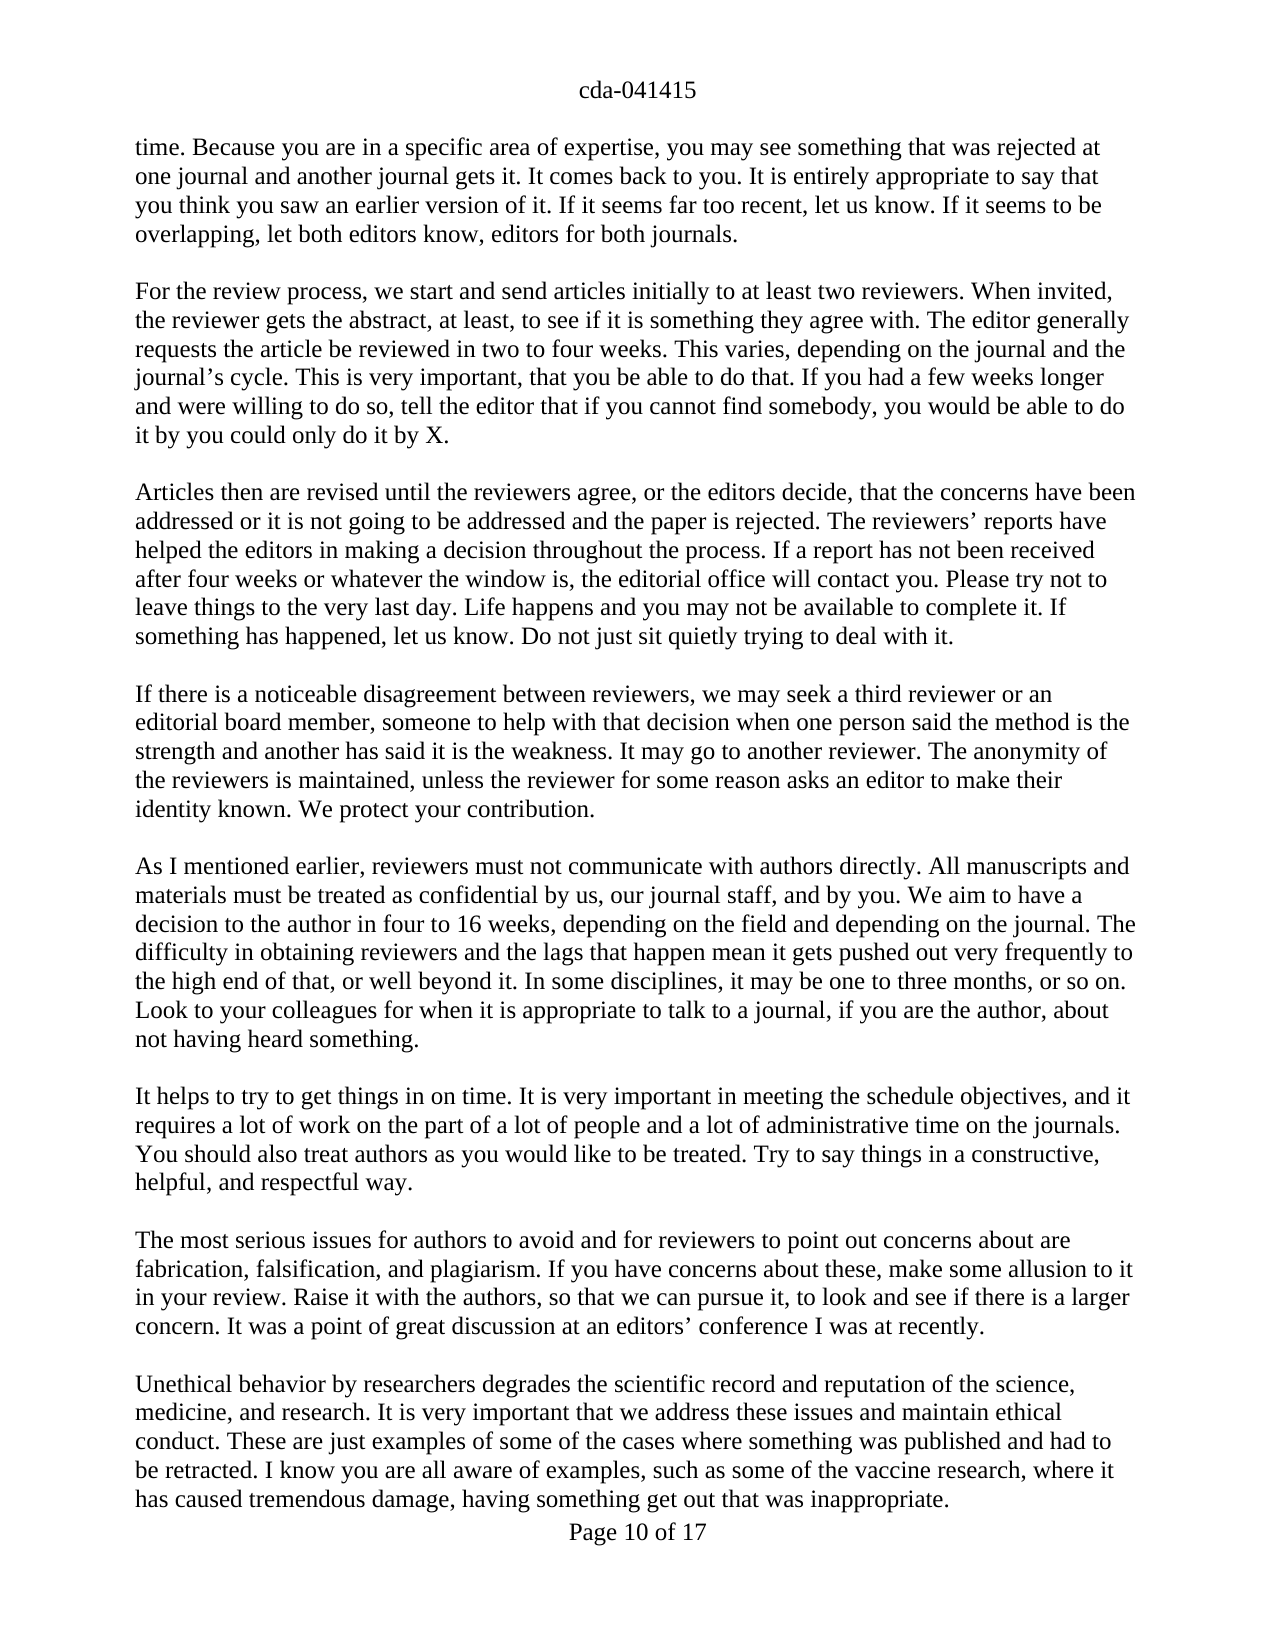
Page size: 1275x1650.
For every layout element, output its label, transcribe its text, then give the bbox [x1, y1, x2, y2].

text It helps to try to get things in on time. It is very important in meeting the schedule objectives, and it requires a lot of work on the part of a lot of people and a lot of administrative time on the journals. You should also treat authors as you would like to be treated. Try to say things in a constructive, helpful, and respectful way. [135, 1081, 1140, 1196]
text Articles then are revised until the reviewers agree, or the editors decide, that the concerns have been addressed or it is not going to be addressed and the paper is rejected. The reviewers’ reports have helped the editors in making a decision throughout the process. If a report has not been received after four weeks or whatever the window is, the editorial office will contact you. Please try not to leave things to the very last day. Life happens and you may not be available to complete it. If something has happened, let us know. Do not just sit quietly trying to deal with it. [135, 477, 1140, 650]
text For the review process, we start and send articles initially to at least two reviewers. When invited, the reviewer gets the abstract, at least, to see if it is something they agree with. The editor generally requests the article be reviewed in two to four weeks. This varies, depending on the journal and the journal’s cycle. This is very important, that you be able to do that. If you had a few weeks longer and were willing to do so, tell the editor that if you cannot find somebody, you would be able to do it by you could only do it by X. [135, 276, 1140, 449]
text As I mentioned earlier, reviewers must not communicate with authors directly. All manuscripts and materials must be treated as confidential by us, our journal staff, and by you. We aim to have a decision to the author in four to 16 weeks, depending on the field and depending on the journal. The difficulty in obtaining reviewers and the lags that happen mean it gets pushed out very frequently to the high end of that, or well beyond it. In some disciplines, it may be one to three months, or so on. Look to your colleagues for when it is appropriate to talk to a journal, if you are the author, about not having heard something. [135, 851, 1140, 1052]
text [135, 132, 1140, 247]
text Unethical behavior by researchers degrades the scientific record and reputation of the science, medicine, and research. It is very important that we address these issues and maintain ethical conduct. These are just examples of some of the cases where something was published and had to be retracted. I know you are all aware of examples, such as some of the vaccine research, where it has caused tremendous damage, having something get out that was inappropriate. [135, 1369, 1140, 1512]
text The most serious issues for authors to avoid and for reviewers to point out concerns about are fabrication, falsification, and plagiarism. If you have concerns about these, make some allusion to it in your review. Raise it with the authors, so that we can pursue it, to look and see if there is a larger concern. It was a point of great discussion at an editors’ conference I was at recently. [135, 1225, 1140, 1340]
text If there is a noticeable disagreement between reviewers, we may seek a third reviewer or an editorial board member, someone to help with that decision when one person said the method is the strength and another has said it is the weakness. It may go to another reviewer. The anonymity of the reviewers is maintained, unless the reviewer for some reason asks an editor to make their identity known. We protect your contribution. [135, 679, 1140, 822]
